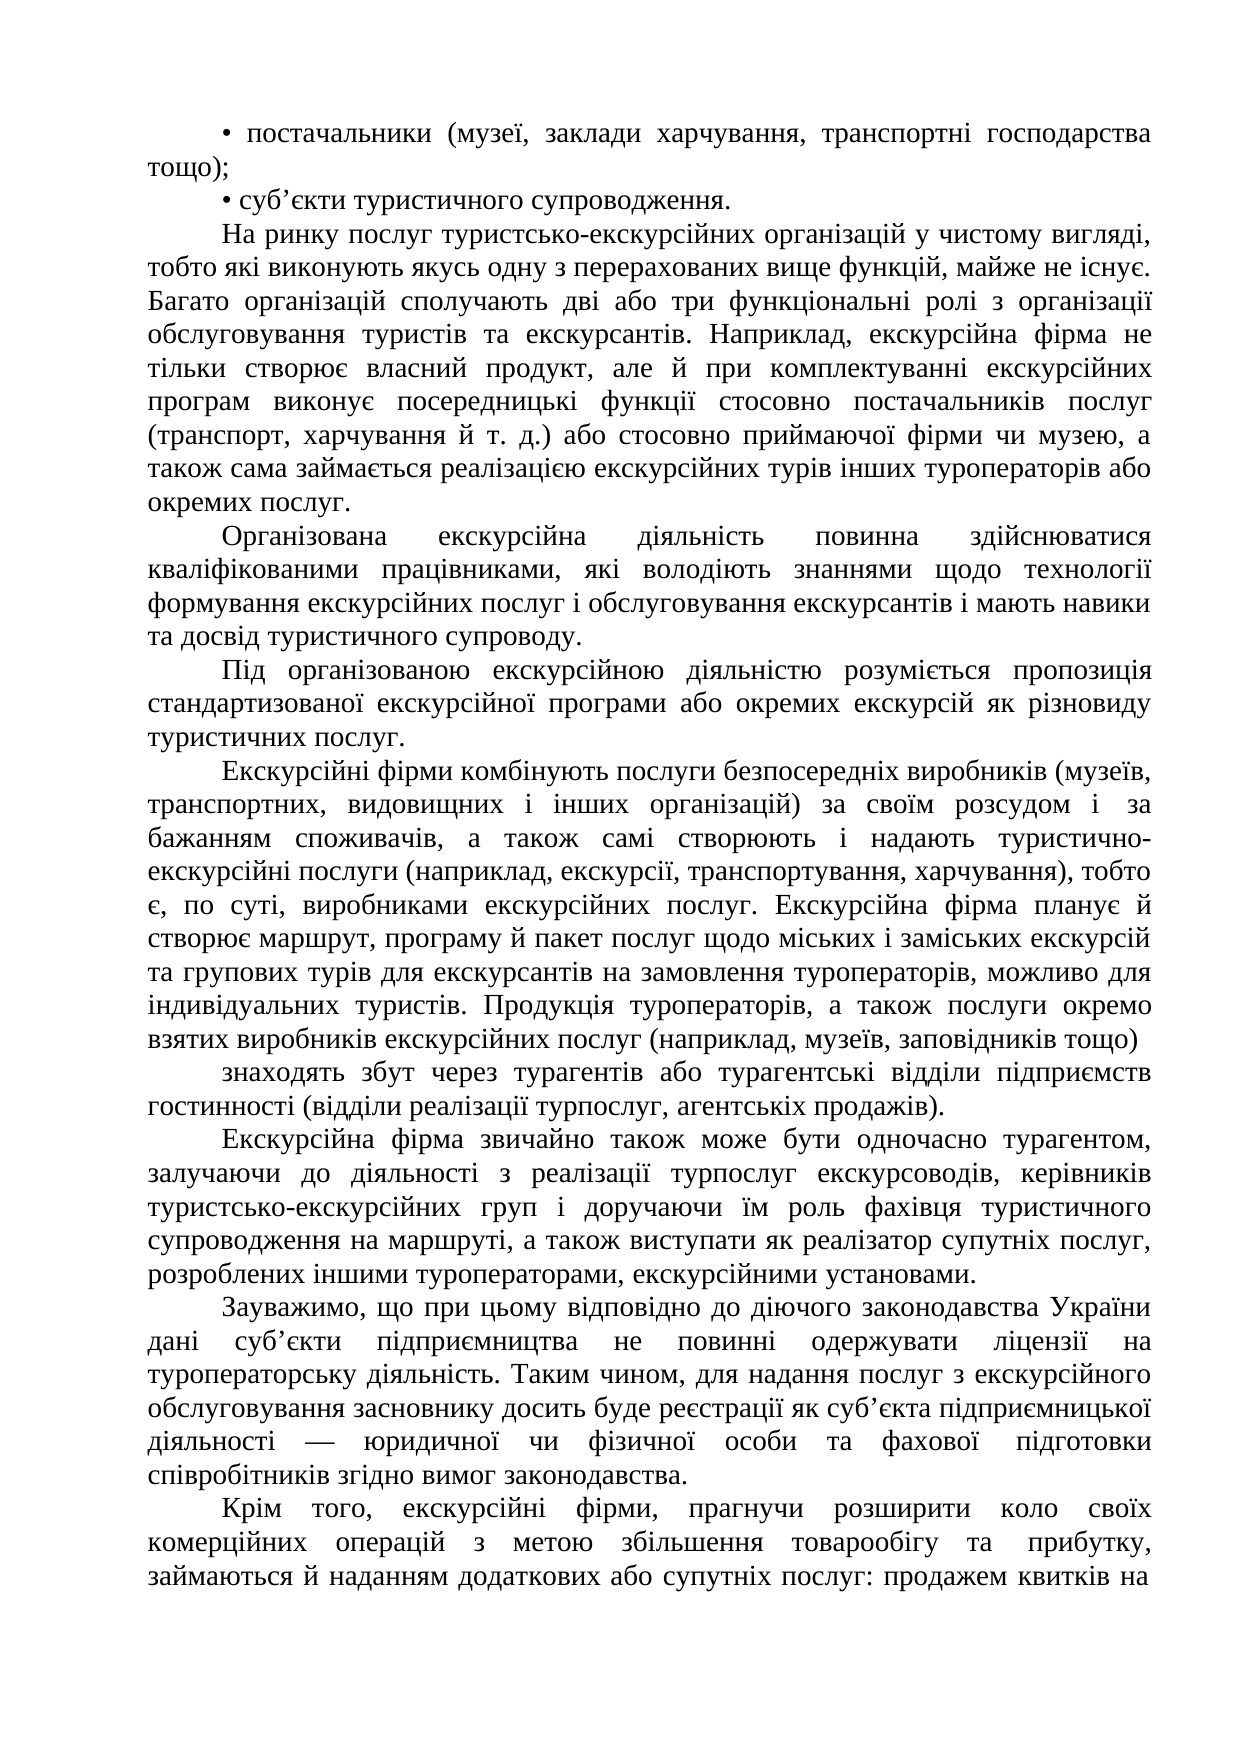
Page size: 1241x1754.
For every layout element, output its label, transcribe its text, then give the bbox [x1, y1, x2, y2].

text знаходять збут через турагентів або турагентські відділи підприємств гостинності (відділи реалізації турпослуг, агентськіх продажів). [147, 1054, 1152, 1122]
text Крім того, екскурсійні фірми, прагнучи розширити коло своїх комерційних операцій з метою збільшення товарообігу та прибутку, займаються й наданням додаткових або супутніх послуг: продажем квитків на [147, 1491, 1152, 1591]
text Екскурсійні фірми комбінують послуги безпосередніх виробників (музеїв, транспортних, видовищних і інших організацій) за своїм розсудом і за бажанням споживачів, а також самі створюють і надають туристично- екскурсійні послуги (наприклад, екскурсії, транспортування, харчування), тобто є, по суті, виробниками екскурсійних послуг. Екскурсійна фірма планує й створює маршрут, програму й пакет послуг щодо міських і заміських екскурсій та групових турів для екскурсантів на замовлення туроператорів, можливо для індивідуальних туристів. Продукція туроператорів, а також послуги окремо взятих виробників екскурсійних послуг (наприклад, музеїв, заповідників тощо) [147, 753, 1152, 1054]
list постачальники (музеї, заклади харчування, транспортні господарства тощо); [147, 115, 1151, 182]
text Зауважимо, що при цьому відповідно до діючого законодавства України дані суб’єкти підприємництва не повинні одержувати ліцензії на туроператорську діяльність. Таким чином, для надання послуг з екскурсійного обслуговування засновнику досить буде реєстрації як суб’єкта підприємницької діяльності — юридичної чи фізичної особи та фахової підготовки співробітників згідно вимог законодавства. [147, 1289, 1152, 1491]
text На ринку послуг туристсько-екскурсійних організацій у чистому вигляді, тобто які виконують якусь одну з перерахованих вище функцій, майже не існує. Багато організацій сполучають дві або три функціональні ролі з організації обслуговування туристів та екскурсантів. Наприклад, екскурсійна фірма не тільки створює власний продукт, але й при комплектуванні екскурсійних програм виконує посередницькі функції стосовно постачальників послуг (транспорт, харчування й т. д.) або стосовно приймаючої фірми чи музею, а також сама займається реалізацією екскурсійних турів інших туроператорів або окремих послуг. [147, 216, 1152, 518]
text Під організованою екскурсійною діяльністю розуміється пропозиція стандартизованої екскурсійної програми або окремих екскурсій як різновиду туристичних послуг. [147, 652, 1152, 753]
text Організована екскурсійна діяльність повинна здійснюватися кваліфікованими працівниками, які володіють знаннями щодо технології формування екскурсійних послуг і обслуговування екскурсантів і мають навики та досвід туристичного супроводу. [147, 518, 1152, 652]
text Екскурсійна фірма звичайно також може бути одночасно турагентом, залучаючи до діяльності з реалізації турпослуг екскурсоводів, керівників туристсько-екскурсійних груп і доручаючи їм роль фахівця туристичного супроводження на маршруті, а також виступати як реалізатор супутніх послуг, розроблених іншими туроператорами, екскурсійними установами. [147, 1122, 1152, 1289]
list суб’єкти туристичного супроводження. [221, 182, 1184, 216]
